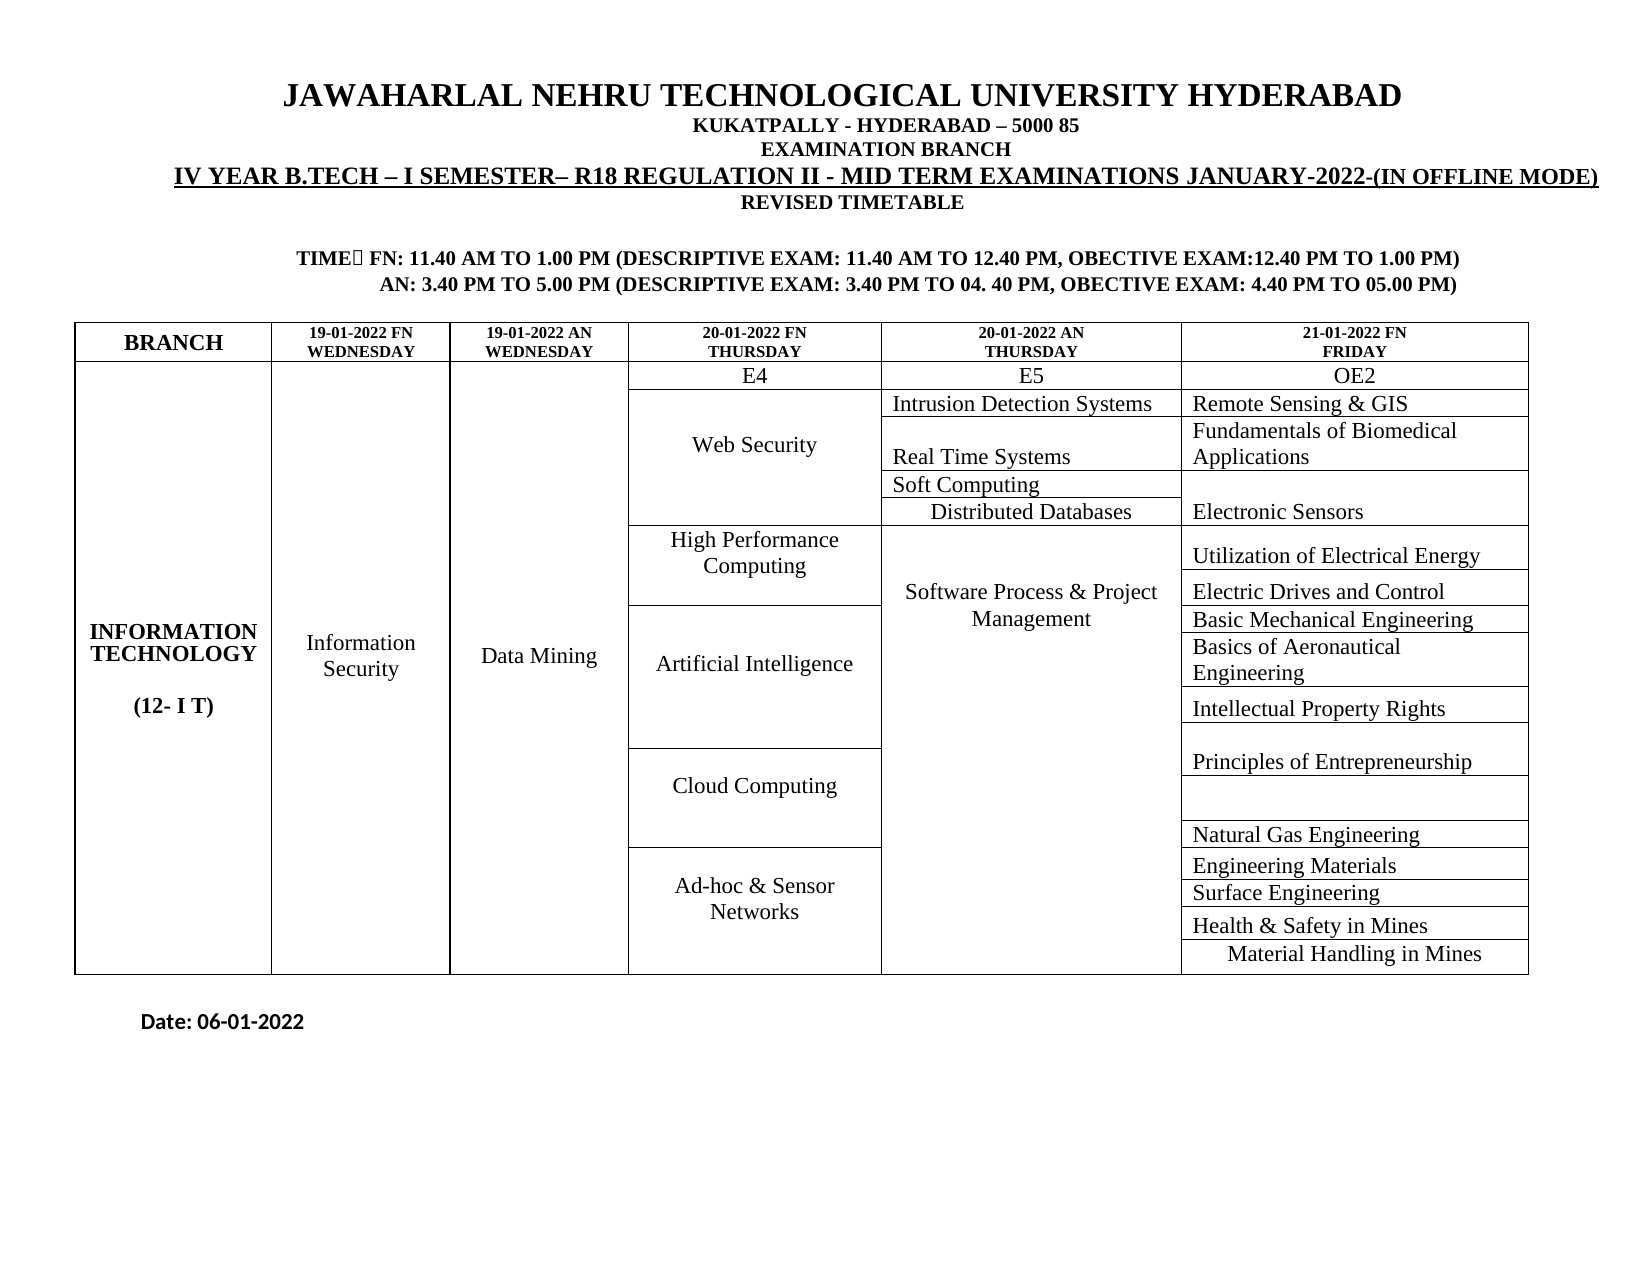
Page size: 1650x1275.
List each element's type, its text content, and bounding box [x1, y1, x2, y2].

table_cell High Performance Computing [629, 526, 881, 605]
table_cell E5 [882, 362, 1181, 389]
table_cell [1182, 776, 1528, 820]
table_header 20-01-2022 AN THURSDAY [882, 323, 1181, 361]
table_cell Cloud Computing [629, 749, 881, 847]
table_cell Real Time Systems [882, 417, 1181, 470]
table_cell Fundamentals of Biomedical Applications [1182, 417, 1528, 470]
table_cell Software Process & Project Management [882, 526, 1181, 974]
table_cell E4 [629, 362, 881, 389]
table_cell Health & Safety in Mines [1182, 907, 1528, 939]
table_cell Information Security [272, 362, 449, 974]
table_header 19-01-2022 FN WEDNESDAY [272, 323, 449, 361]
table_header 19-01-2022 AN WEDNESDAY [451, 323, 628, 361]
table_cell Material Handling in Mines [1182, 940, 1528, 974]
table_cell Distributed Databases [882, 498, 1181, 524]
table_cell OE2 [1182, 362, 1528, 389]
table_cell Data Mining [451, 362, 628, 974]
text Date: 06-01-2022 [141, 1007, 1631, 1035]
table_cell Electric Drives and Control [1182, 570, 1528, 605]
table_cell Remote Sensing & GIS [1182, 390, 1528, 416]
table_header BRANCH [76, 323, 271, 361]
table_cell Intrusion Detection Systems [882, 390, 1181, 416]
text AN: 3.40 PM TO 5.00 PM (DESCRIPTIVE EXAM: 3.40 PM TO 04. 40 PM, OBECTIVE EXAM: 4.40 PM TO 05.00 PM) [296, 271, 1484, 296]
table_cell Principles of Entrepreneurship [1182, 723, 1528, 774]
table_cell Surface Engineering [1182, 880, 1528, 906]
table_cell Web Security [629, 390, 881, 524]
table_cell Engineering Materials [1182, 848, 1528, 878]
table_cell Utilization of Electrical Energy [1182, 526, 1528, 569]
table_cell Electronic Sensors [1182, 471, 1528, 524]
table_cell Basic Mechanical Engineering [1182, 606, 1528, 632]
table_cell INFORMATION TECHNOLOGY (12- I T) [76, 362, 271, 974]
table_cell Natural Gas Engineering [1182, 821, 1528, 847]
table_cell Artificial Intelligence [629, 606, 881, 748]
table_cell Ad-hoc & Sensor Networks [629, 848, 881, 974]
table_cell Soft Computing [882, 471, 1181, 497]
table_cell Basics of Aeronautical Engineering [1182, 633, 1528, 686]
text TIME FN: 11.40 AM TO 1.00 PM (DESCRIPTIVE EXAM: 11.40 AM TO 12.40 PM, OBECTIVE EXAM:12.40 PM TO 1.00 PM) [296, 243, 1484, 271]
table_header 21-01-2022 FN FRIDAY [1182, 323, 1528, 361]
table_header 20-01-2022 FN THURSDAY [629, 323, 881, 361]
table_cell Intellectual Property Rights [1182, 687, 1528, 722]
